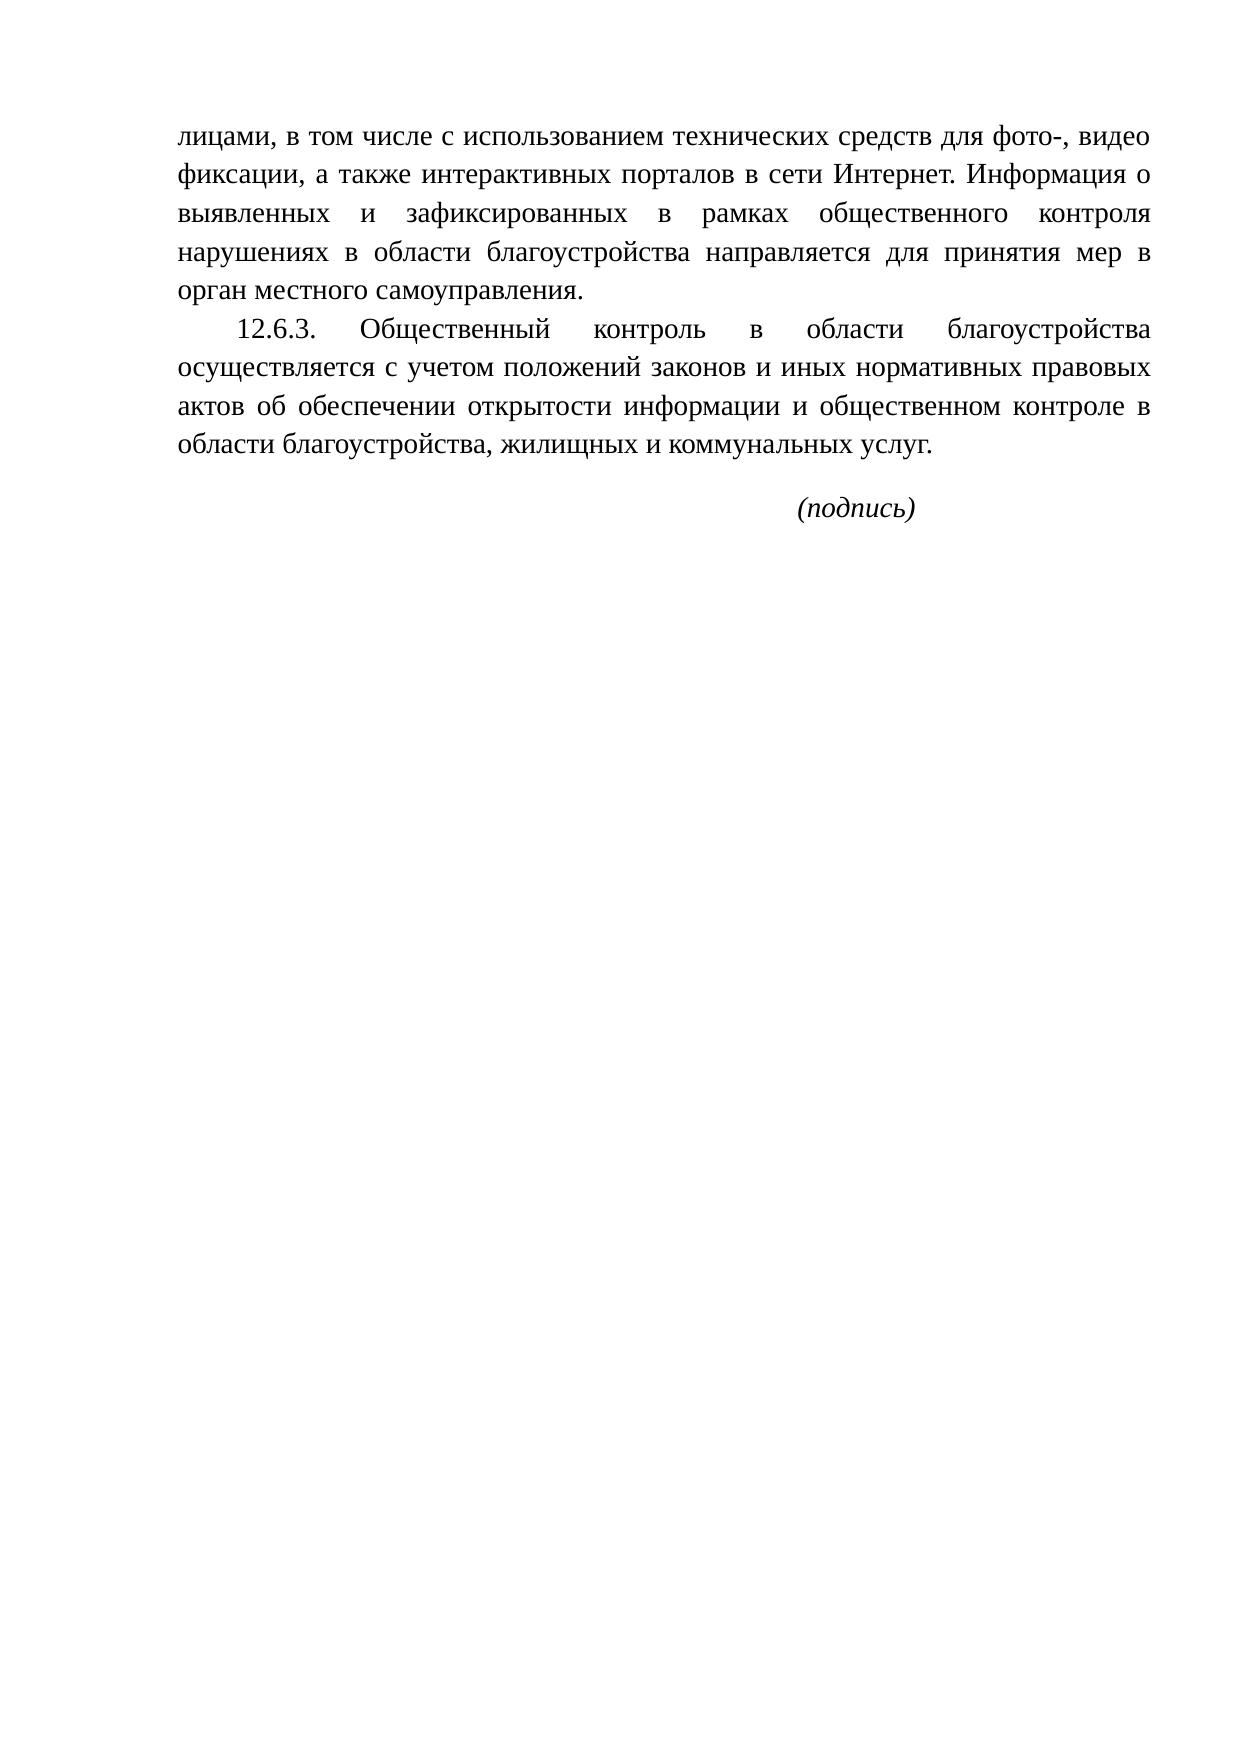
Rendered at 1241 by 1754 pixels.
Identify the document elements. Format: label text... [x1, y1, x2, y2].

text 12.6.3. Общественный контроль в области благоустройства осуществляется с учетом положений законов и иных нормативных правовых актов об обеспечении открытости информации и общественном контроле в области благоустройства, жилищных и коммунальных услуг. [177, 311, 1152, 460]
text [177, 118, 1152, 306]
text (подпись) [177, 490, 1114, 523]
